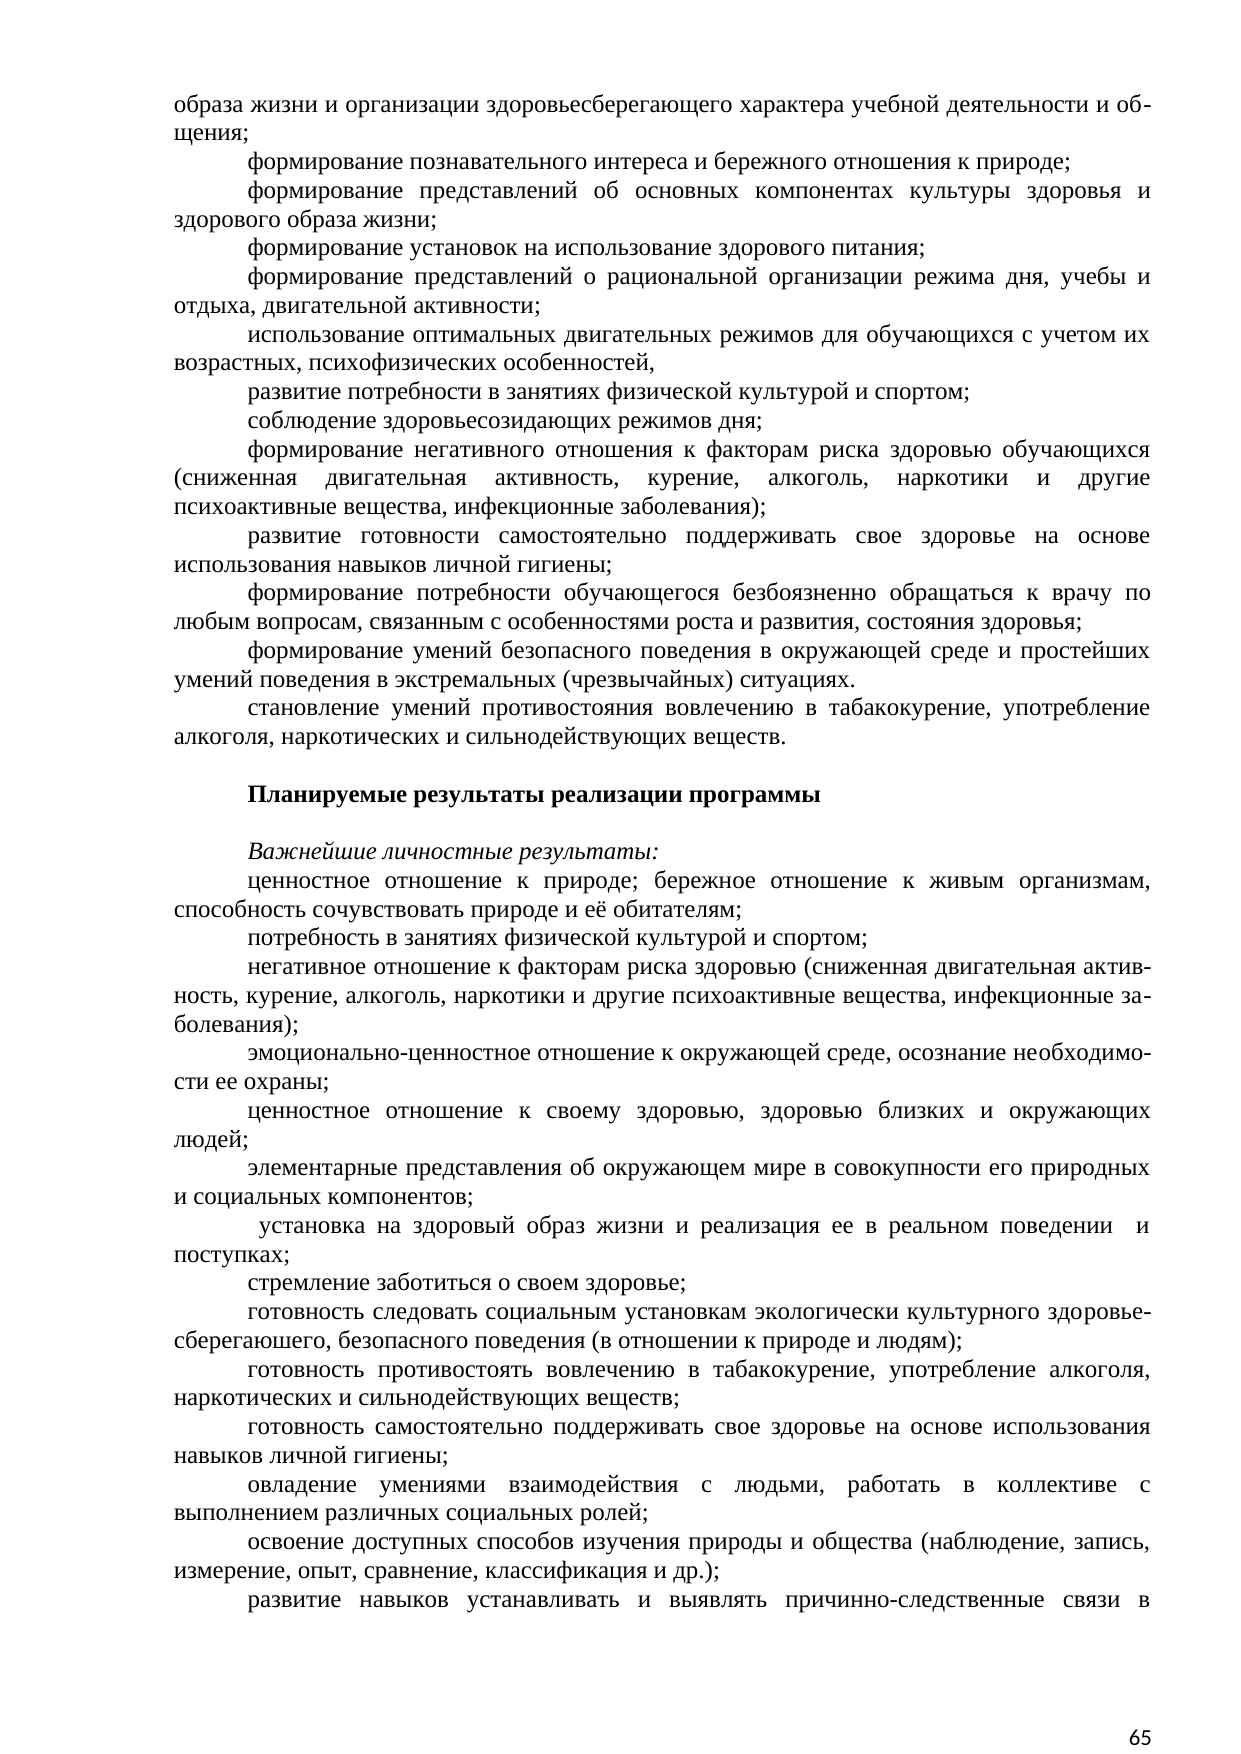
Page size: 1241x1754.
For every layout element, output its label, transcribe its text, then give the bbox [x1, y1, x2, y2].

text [173, 89, 1151, 146]
text соблюдение здоровьесозидающих режимов дня; [173, 405, 1151, 434]
text ценностное отношение к природе; бережное отношение к живым организмам, способность сочувствовать природе и её обитателям; [173, 865, 1151, 922]
text ценностное отношение к своему здоровью, здоровью близких и окружающих людей; [173, 1095, 1151, 1152]
text формирование потребности обучающегося безбоязненно обращаться к врачу по любым вопросам, связанным с особенностями роста и развития, состояния здоровья; [173, 577, 1151, 635]
text формирование представлений о рациональной организации режима дня, учебы и отдыха, двигательной активности; [173, 261, 1151, 319]
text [173, 1584, 1151, 1612]
text формирование познавательного интереса и бережного отношения к природе; [173, 146, 1151, 175]
text элементарные представления об окружающем мире в совокупности его природных и социальных компонентов; [173, 1152, 1151, 1210]
text Важнейшие личностные результаты: [173, 836, 1151, 865]
text овладение умениями взаимодействия с людьми, работать в коллективе с выполнением различных социальных ролей; [173, 1469, 1151, 1526]
text развитие потребности в занятиях физической культурой и спортом; [173, 376, 1151, 405]
text развитие готовности самостоятельно поддерживать свое здоровье на основе использования навыков личной гигиены; [173, 520, 1151, 577]
text потребность в занятиях физической культурой и спортом; [173, 922, 1151, 951]
text готовность следовать социальным установкам экологически культурного здоровьесберегаюшего, безопасного поведения (в отношении к природе и людям); [173, 1296, 1151, 1354]
text стремление заботиться о своем здоровье; [173, 1267, 1151, 1296]
text установка на здоровый образ жизни и реализация ее в реальном поведении и поступках; [173, 1210, 1151, 1267]
text формирование умений безопасного поведения в окружающей среде и простейших умений поведения в экстремальных (чрезвычайных) ситуациях. [173, 635, 1151, 692]
text готовность самостоятельно поддерживать свое здоровье на основе использования навыков личной гигиены; [173, 1411, 1151, 1469]
text становление умений противостояния вовлечению в табакокурение, употребление алкоголя, наркотических и сильнодействующих веществ. [173, 692, 1151, 750]
text Планируемые результаты реализации программы [173, 779, 1151, 807]
text освоение доступных способов изучения природы и общества (наблюдение, запись, измерение, опыт, сравнение, классификация и др.); [173, 1526, 1151, 1584]
text готовность противостоять вовлечению в табакокурение, употребление алкоголя, наркотических и сильнодействующих веществ; [173, 1354, 1151, 1411]
text формирование представлений об основных компонентах культуры здоровья и здорового образа жизни; [173, 175, 1151, 232]
text негативное отношение к факторам риска здоровью (сниженная двигательная активность, курение, алкоголь, наркотики и другие психоактивные вещества, инфекционные заболевания); [173, 951, 1151, 1037]
text использование оптимальных двигательных режимов для обучающихся с учетом их возрастных, психофизических особенностей, [173, 319, 1151, 376]
text эмоционально-ценностное отношение к окружающей среде, осознание необходимости ее охраны; [173, 1037, 1151, 1095]
text формирование негативного отношения к факторам риска здоровью обучающихся (сниженная двигательная активность, курение, алкоголь, наркотики и другие психоактивные вещества, инфекционные заболевания); [173, 434, 1151, 520]
text формирование установок на использование здорового питания; [173, 232, 1151, 261]
